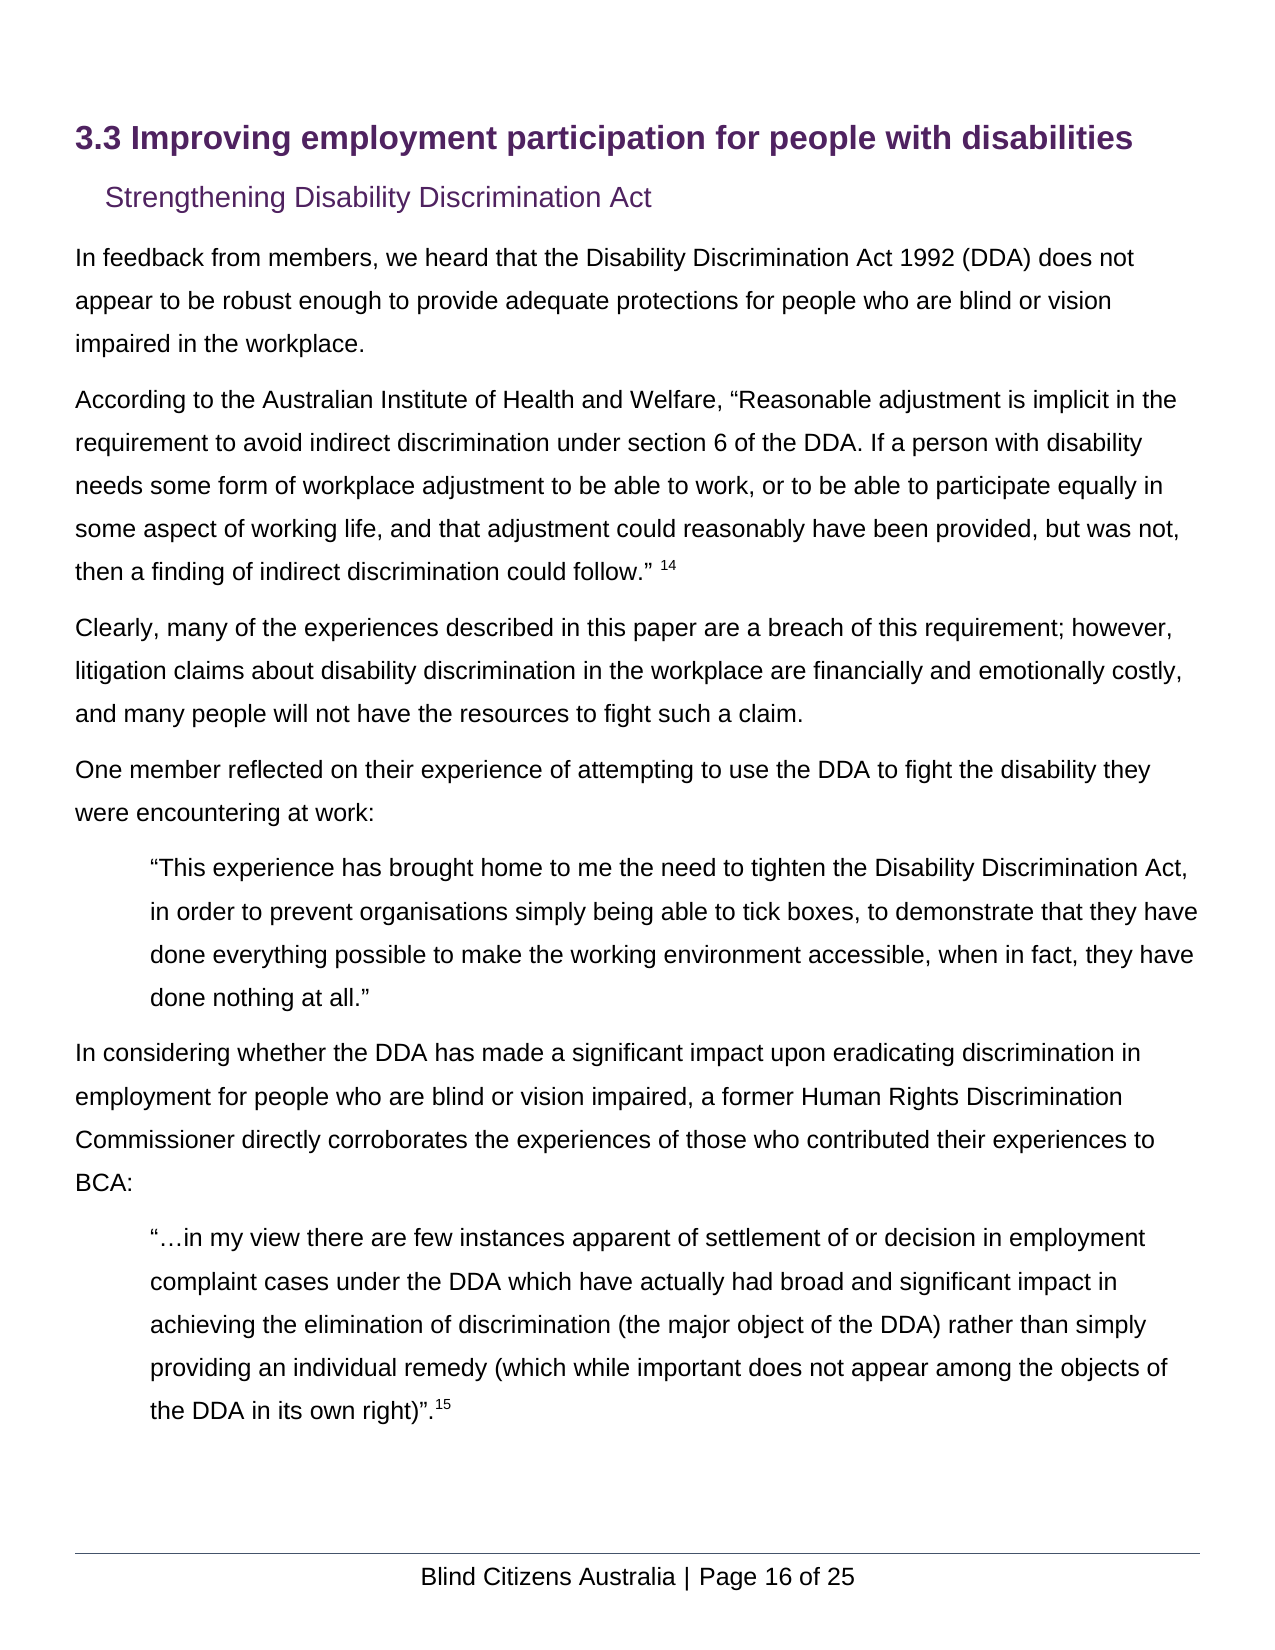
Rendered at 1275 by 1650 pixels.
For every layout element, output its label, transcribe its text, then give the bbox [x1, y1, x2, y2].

text One member reflected on their experience of attempting to use the DDA to fight the disability they were encountering at work: [75, 755, 1200, 827]
subtitle 3.3 Improving employment participation for people with disabilities [75, 118, 1200, 157]
text In feedback from members, we heard that the Disability Discrimination Act 1992 (DDA) does not appear to be robust enough to provide adequate protections for people who are blind or vision impaired in the workplace. [75, 243, 1200, 358]
text Clearly, many of the experiences described in this paper are a breach of this requirement; however, litigation claims about disability discrimination in the workplace are financially and emotionally costly, and many people will not have the resources to fight such a claim. [75, 613, 1200, 728]
text In considering whether the DDA has made a significant impact upon eradicating discrimination in employment for people who are blind or vision impaired, a former Human Rights Discrimination Commissioner directly corroborates the experiences of those who contributed their experiences to BCA: [75, 1038, 1200, 1197]
text “This experience has brought home to me the need to tighten the Disability Discrimination Act, in order to prevent organisations simply being able to tick boxes, to demonstrate that they have done everything possible to make the working environment accessible, when in fact, they have done nothing at all.” [150, 853, 1200, 1012]
text According to the Australian Institute of Health and Welfare, “Reasonable adjustment is implicit in the requirement to avoid indirect discrimination under section 6 of the DDA. If a person with disability needs some form of workplace adjustment to be able to work, or to be able to participate equally in some aspect of working life, and that adjustment could reasonably have been provided, but was not, then a finding of indirect discrimination could follow.” [75, 385, 1200, 586]
subtitle Strengthening Disability Discrimination Act [104, 180, 1200, 213]
text “…in my view there are few instances apparent of settlement of or decision in employment complaint cases under the DDA which have actually had broad and significant impact in achieving the elimination of discrimination (the major object of the DDA) rather than simply providing an individual remedy (which while important does not appear among the objects of the DDA in its own right)”. [150, 1223, 1200, 1425]
